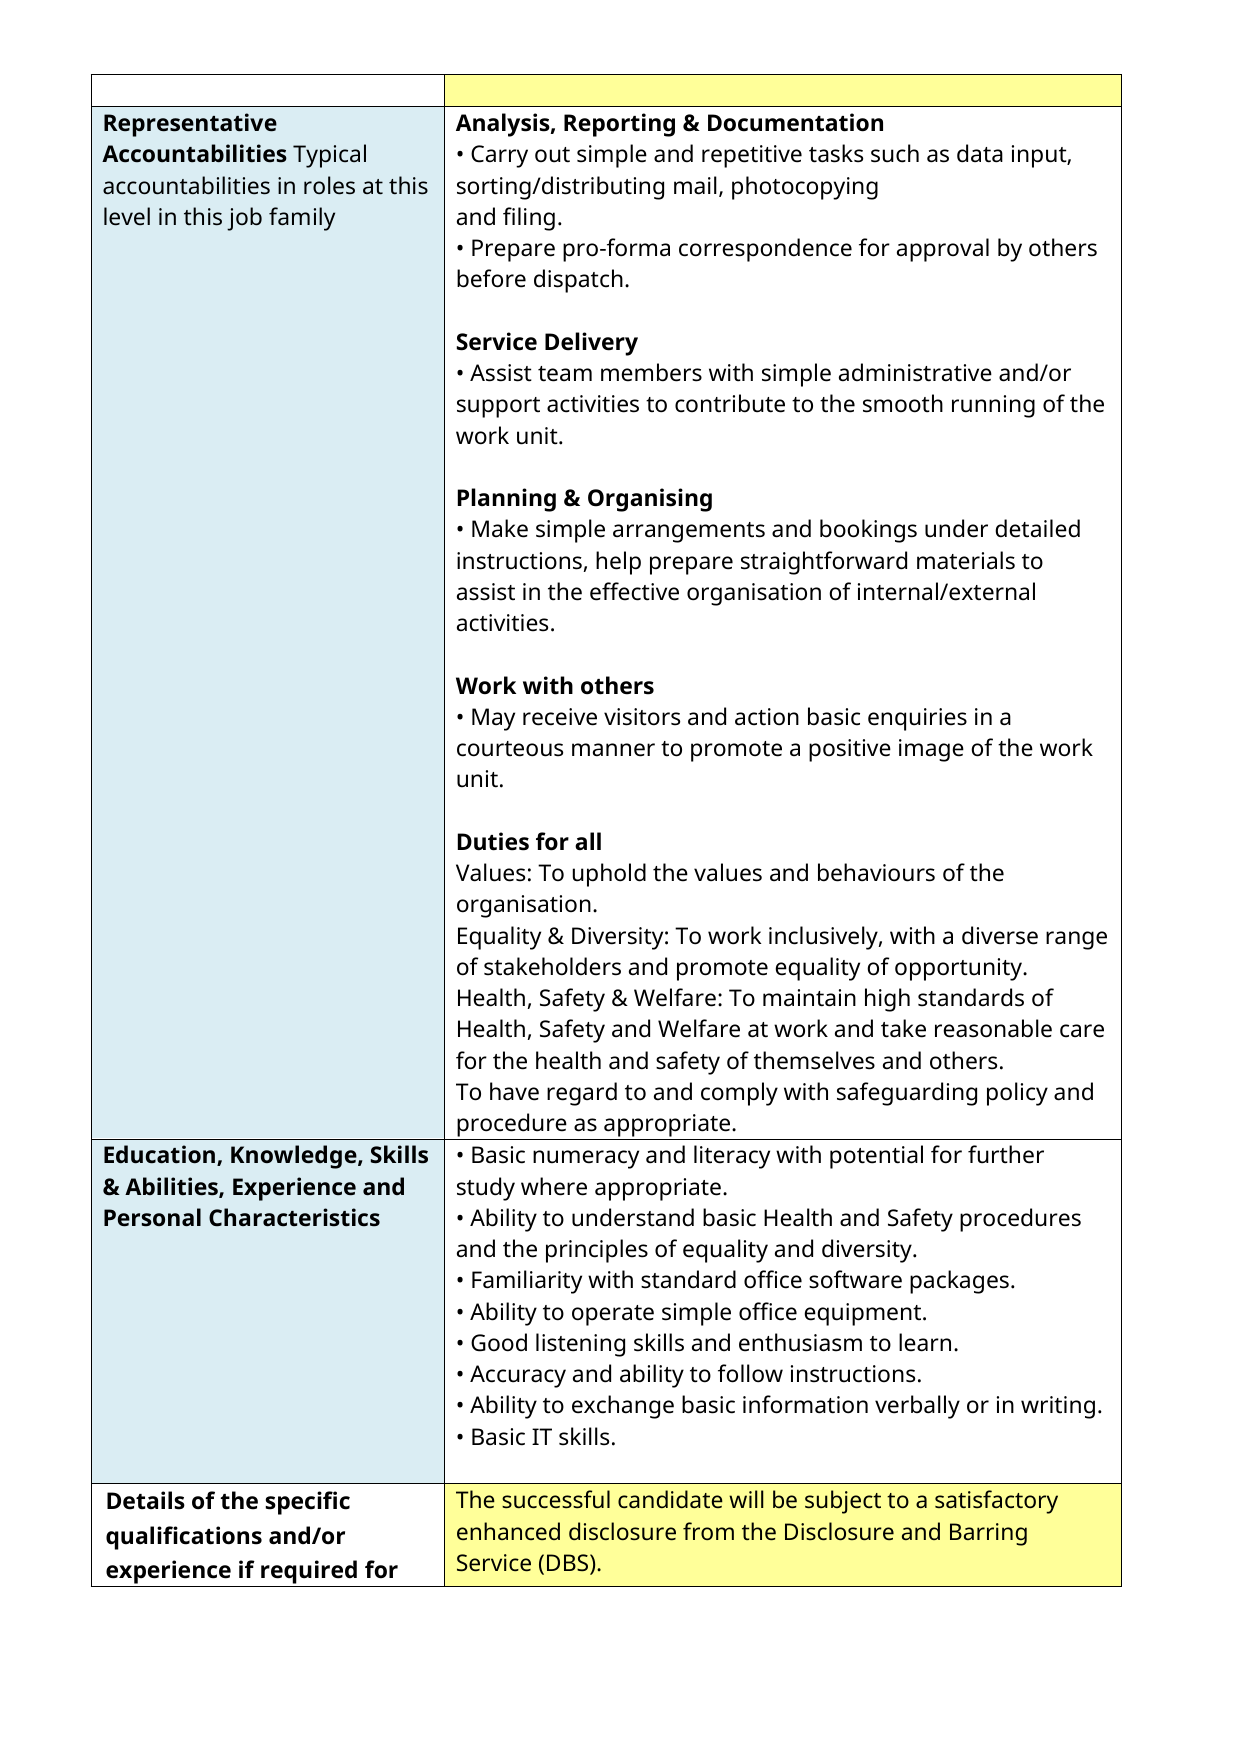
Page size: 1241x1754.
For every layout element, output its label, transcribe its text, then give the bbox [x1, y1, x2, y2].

table_cell Analysis, Reporting & Documentation • Carry out simple and repetitive tasks such as data input, sorting/distributing mail, photocopying and filing. • Prepare pro-forma correspondence for approval by others before dispatch. Service Delivery • Assist team members with simple administrative and/or support activities to contribute to the smooth running of the work unit. Planning & Organising • Make simple arrangements and bookings under detailed instructions, help prepare straightforward materials to assist in the effective organisation of internal/external activities. Work with others • May receive visitors and action basic enquiries in a courteous manner to promote a positive image of the work unit. Duties for all Values: To uphold the values and behaviours of the organisation. Equality & Diversity: To work inclusively, with a diverse range of stakeholders and promote equality of opportunity. Health, Safety & Welfare: To maintain high standards of Health, Safety and Welfare at work and take reasonable care for the health and safety of themselves and others. To have regard to and comply with safeguarding policy and procedure as appropriate. [445, 107, 1121, 1138]
table_cell Representative Accountabilities Typical accountabilities in roles at this level in this job family [92, 107, 444, 1138]
table_cell Education, Knowledge, Skills & Abilities, Experience and Personal Characteristics [92, 1140, 444, 1483]
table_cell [92, 1484, 444, 1586]
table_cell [445, 1484, 1121, 1586]
table_cell • Basic numeracy and literacy with potential for further study where appropriate. • Ability to understand basic Health and Safety procedures and the principles of equality and diversity. • Familiarity with standard office software packages. • Ability to operate simple office equipment. • Good listening skills and enthusiasm to learn. • Accuracy and ability to follow instructions. • Ability to exchange basic information verbally or in writing. • Basic IT skills. [445, 1140, 1121, 1483]
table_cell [92, 75, 444, 106]
table_cell N/A [445, 75, 1121, 106]
